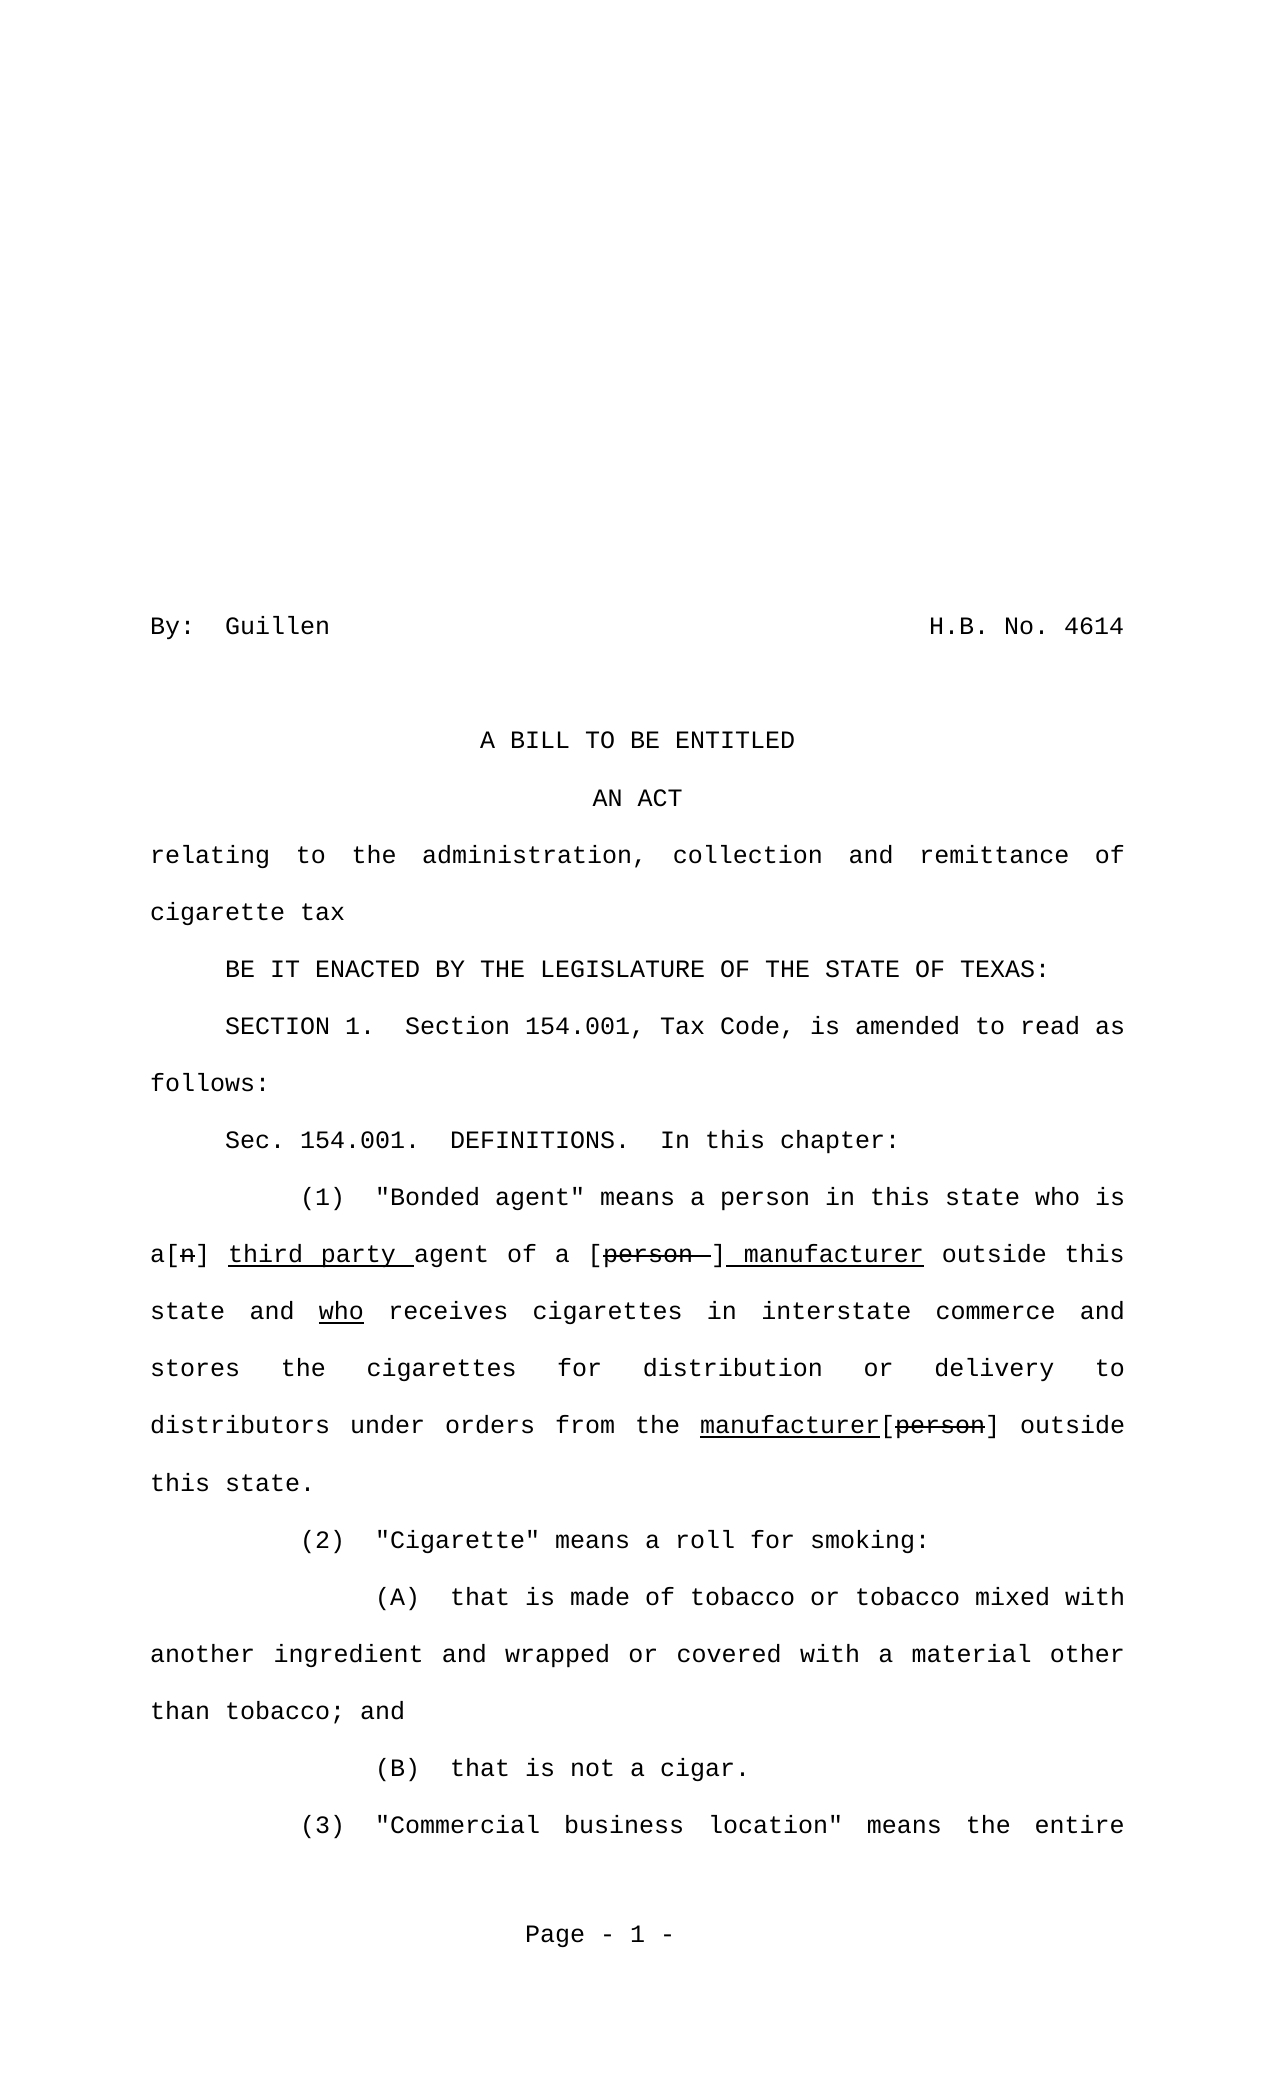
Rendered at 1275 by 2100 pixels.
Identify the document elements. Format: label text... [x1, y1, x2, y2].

text (1) "Bonded agent" means a person in this state who is a[n] third party agent of a [person ] manufacturer outside this state and who receives cigarettes in interstate commerce and stores the cigarettes for distribution or delivery to distributors under orders from the manufacturer[person] outside this state. [150, 1184, 1125, 1498]
text By: Guillen H.B. No. 4614 [150, 614, 1125, 642]
text SECTION 1. Section 154.001, Tax Code, is amended to read as follows: [150, 1013, 1125, 1099]
text A BILL TO BE ENTITLED [150, 728, 1125, 756]
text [150, 1812, 1125, 1841]
text Sec. 154.001. DEFINITIONS. In this chapter: [150, 1127, 1125, 1156]
text AN ACT [150, 785, 1125, 813]
text relating to the administration, collection and remittance of cigarette tax [150, 842, 1125, 928]
text (B) that is not a cigar. [150, 1755, 1125, 1784]
text (2) "Cigarette" means a roll for smoking: [150, 1527, 1125, 1556]
text BE IT ENACTED BY THE LEGISLATURE OF THE STATE OF TEXAS: [150, 956, 1125, 985]
text (A) that is made of tobacco or tobacco mixed with another ingredient and wrapped or covered with a material other than tobacco; and [150, 1584, 1125, 1727]
